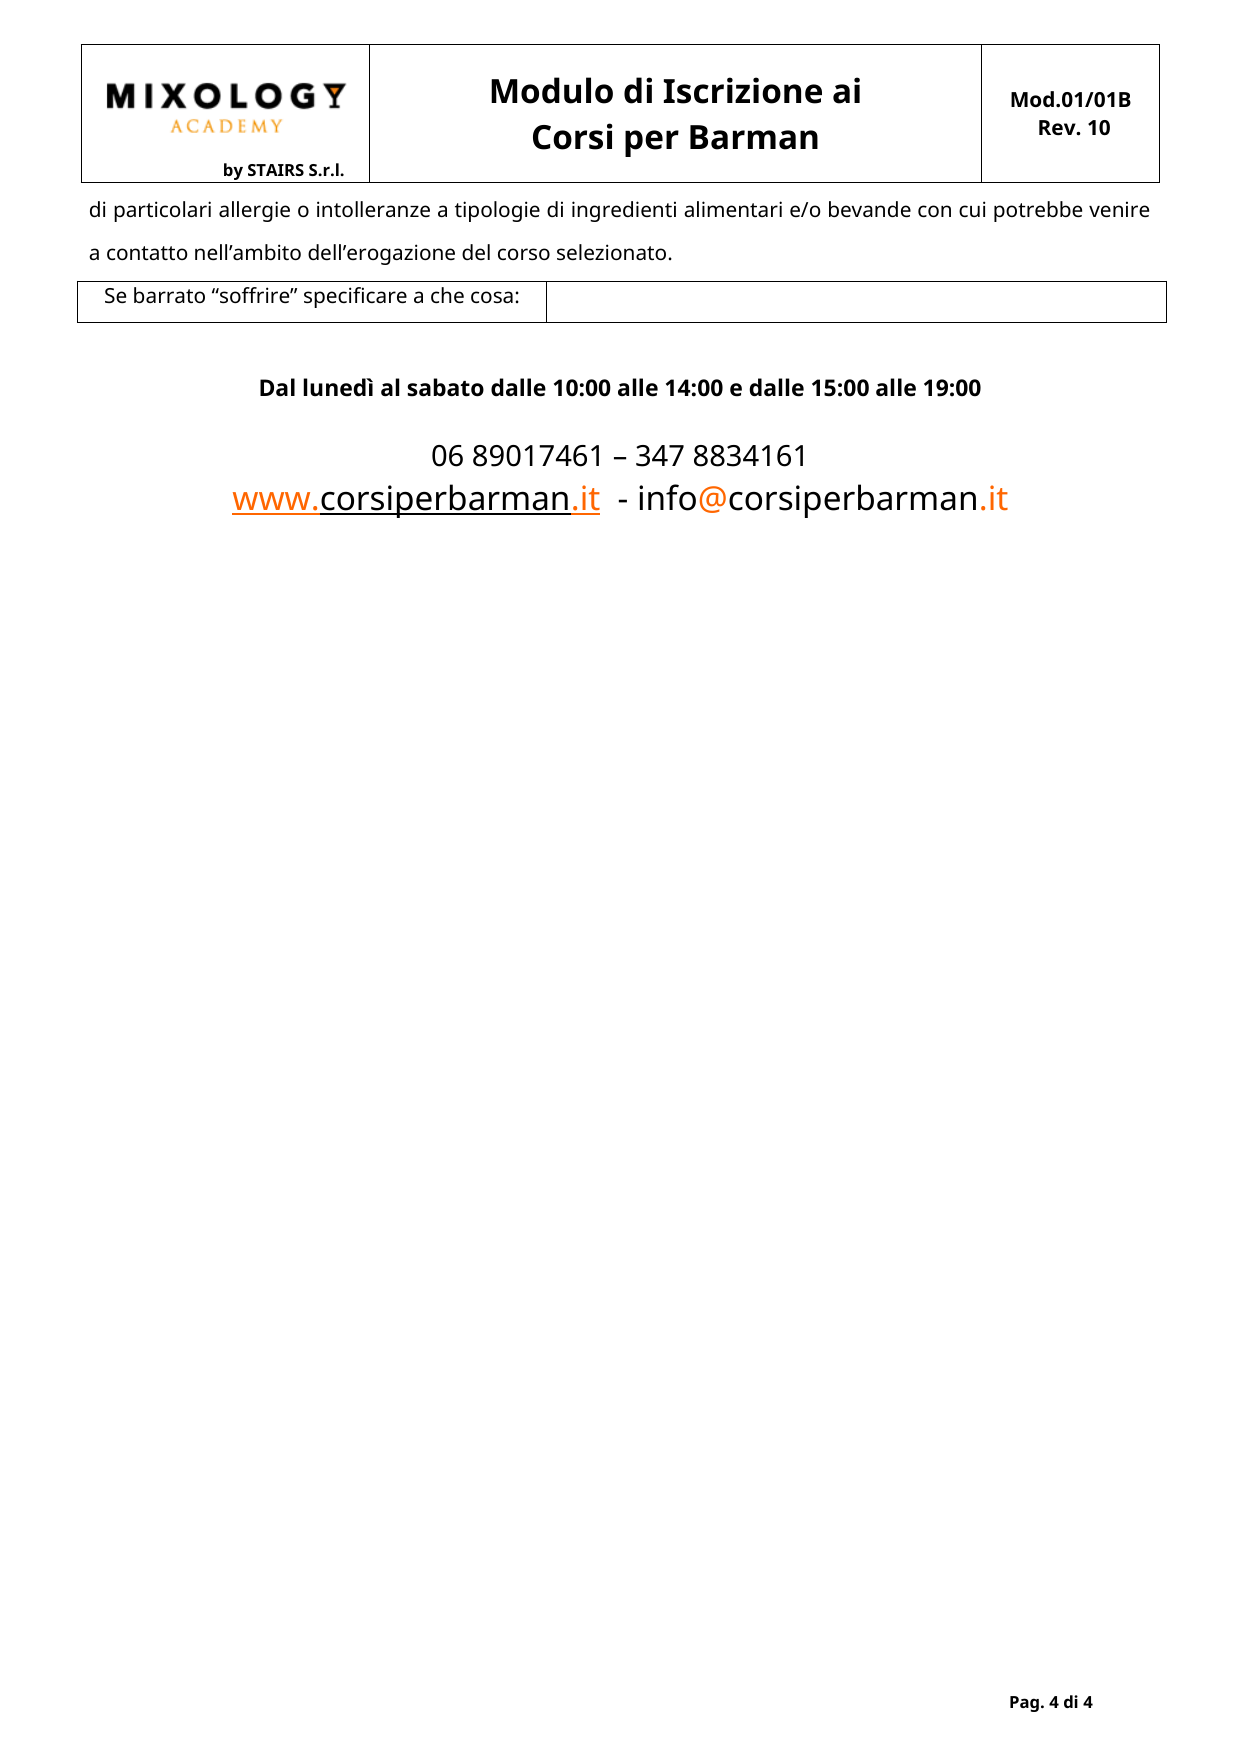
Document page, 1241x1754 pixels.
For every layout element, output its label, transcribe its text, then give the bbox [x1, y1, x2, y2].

table_header Se barrato “soffrire” specificare a che cosa: [78, 282, 546, 322]
text 06 89017461 – 347 8834161 [89, 435, 1152, 474]
text di particolari allergie o intolleranze a tipologie di ingredienti alimentari e/o bevande con cui potrebbe venire a contatto nell’ambito dell’erogazione del corso selezionato. [89, 195, 1152, 266]
text www.corsiperbarman.it - info@corsiperbarman.it [89, 474, 1152, 520]
table_header [547, 282, 1166, 322]
text Dal lunedì al sabato dalle 10:00 alle 14:00 e dalle 15:00 alle 19:00 [89, 372, 1152, 403]
picture [101, 57, 349, 159]
